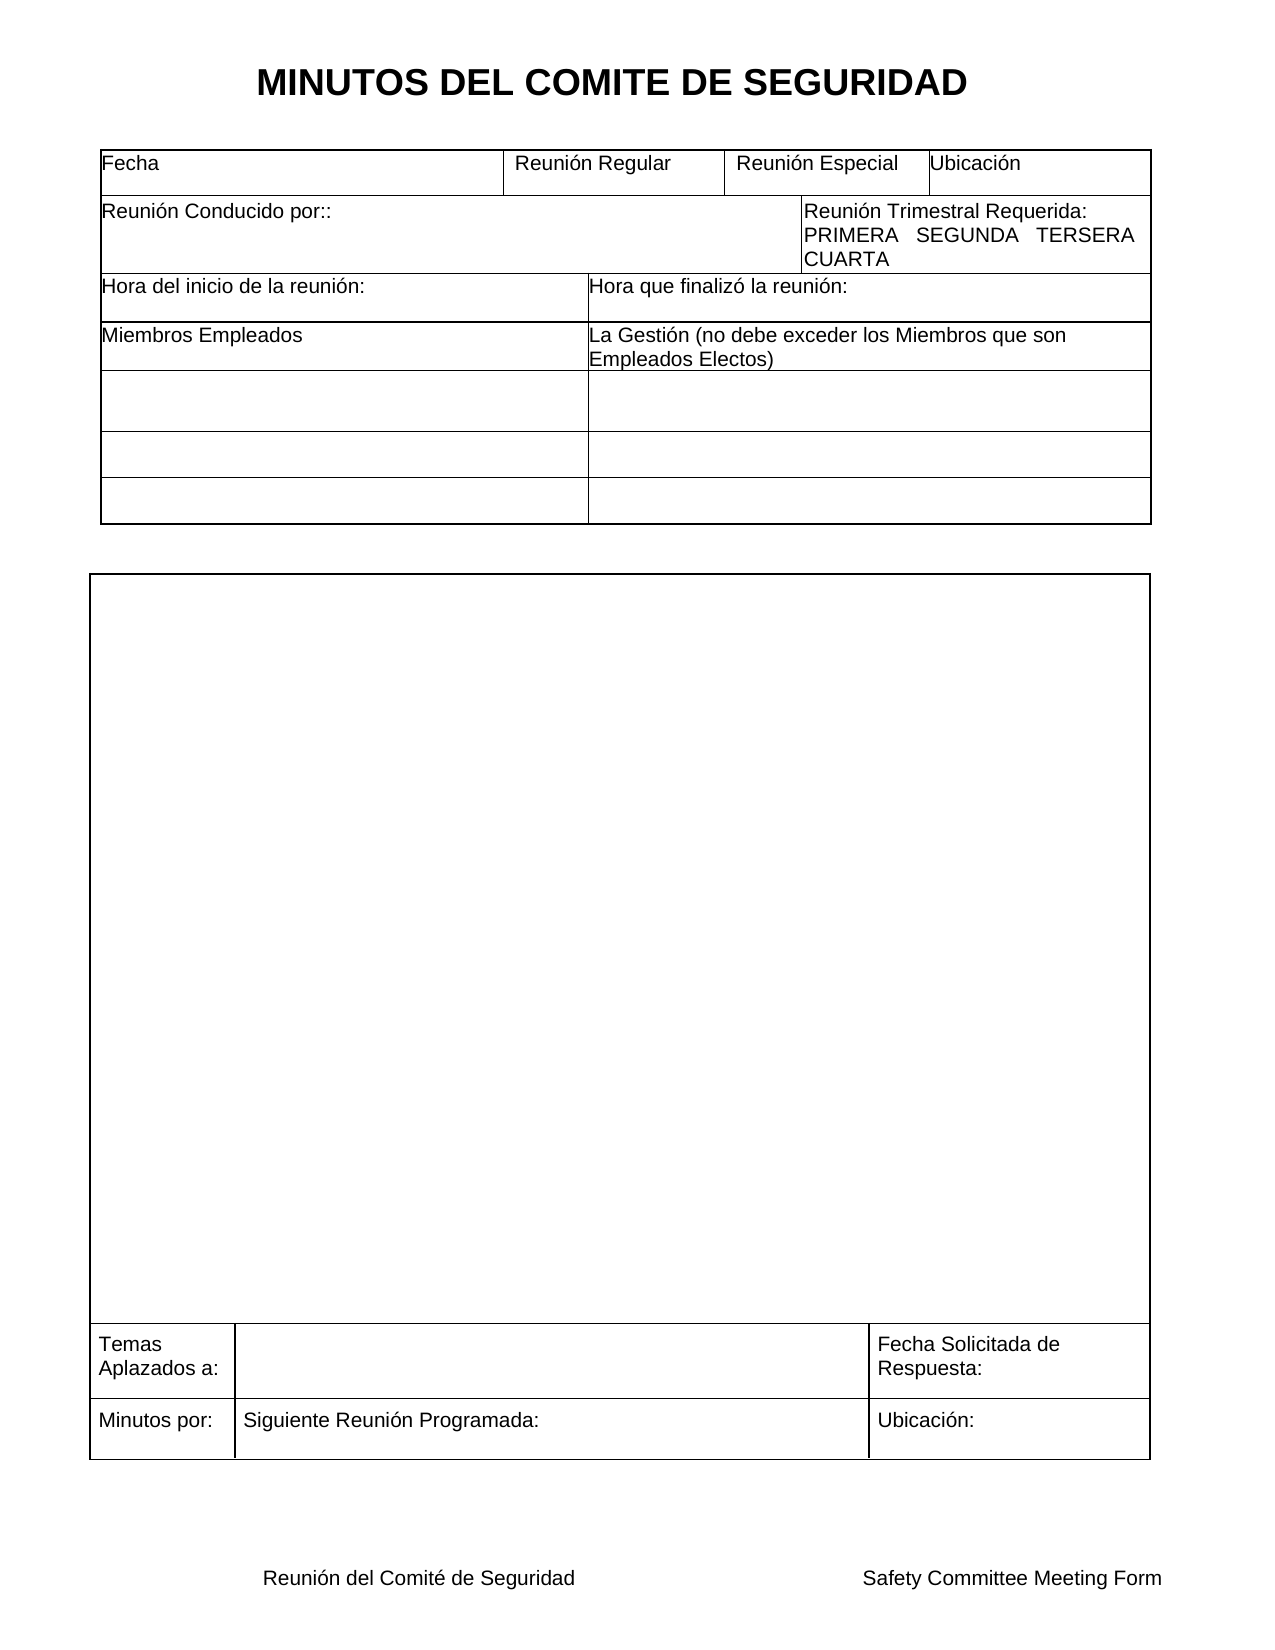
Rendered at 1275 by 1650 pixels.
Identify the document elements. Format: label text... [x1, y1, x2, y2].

table_header Fecha [102, 151, 503, 195]
table_cell Miembros Empleados [102, 323, 588, 370]
table_header Reunión Regular [504, 151, 724, 195]
table_cell Fecha Solicitada de Respuesta: [870, 1324, 1149, 1398]
table_cell Reunión Conducido por:: [102, 196, 801, 272]
table_cell [589, 371, 1150, 431]
table_cell [102, 478, 588, 523]
table_cell Ubicación: [870, 1399, 1149, 1458]
table_header Ubicación [930, 151, 1150, 195]
table_cell Reunión Trimestral Requerida: PRIMERA SEGUNDA TERSERA CUARTA [802, 196, 1150, 272]
table_cell [236, 1324, 868, 1398]
table_cell La Gestión (no debe exceder los Miembros que son Empleados Electos) [589, 323, 1150, 370]
table_cell [102, 432, 588, 477]
table_header [91, 575, 1149, 1323]
table_header Reunión Especial [725, 151, 929, 195]
table_cell [589, 478, 1150, 523]
table_cell Hora que finalizó la reunión: [589, 274, 1150, 321]
table_cell [589, 432, 1150, 477]
table_cell Minutos por: [91, 1399, 234, 1458]
table_cell Siguiente Reunión Programada: [236, 1399, 868, 1458]
table_cell [102, 371, 588, 431]
table_cell Hora del inicio de la reunión: [102, 274, 588, 321]
table_cell Temas Aplazados a: [91, 1324, 234, 1398]
